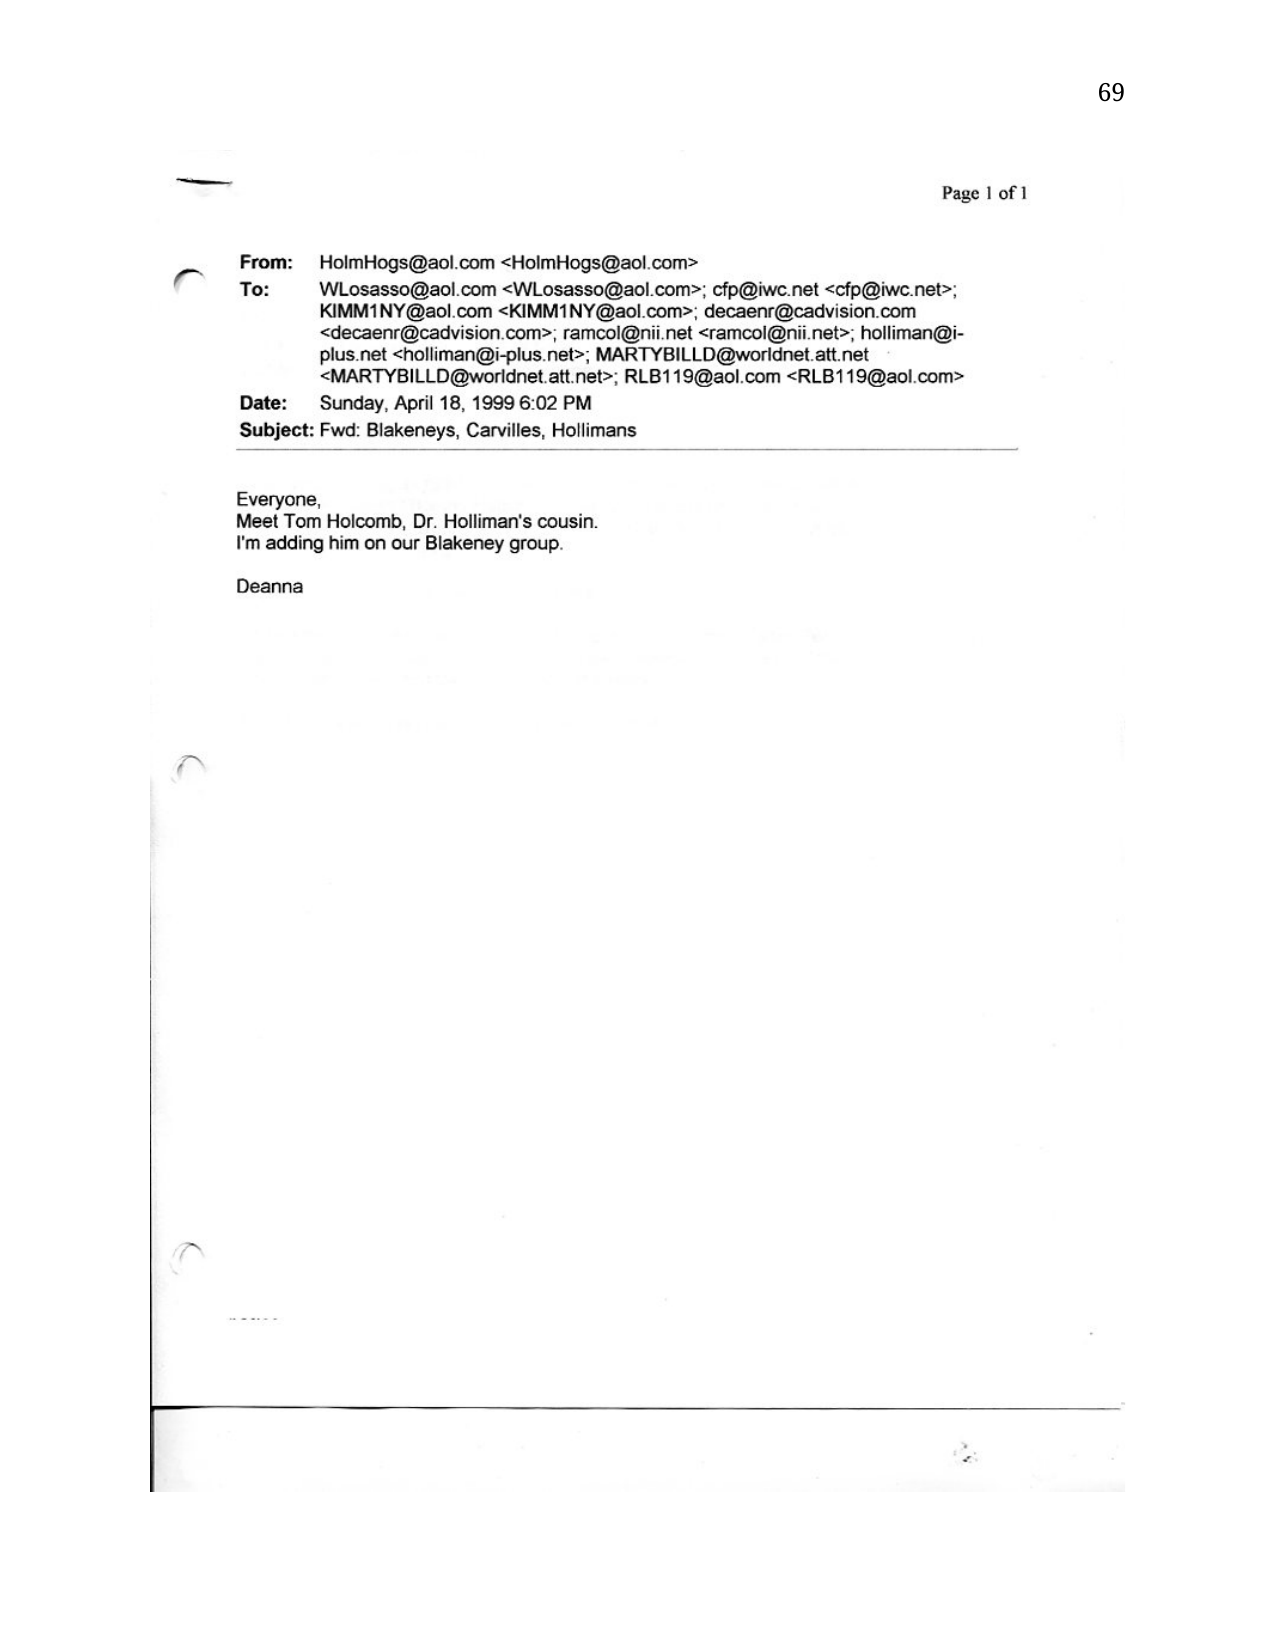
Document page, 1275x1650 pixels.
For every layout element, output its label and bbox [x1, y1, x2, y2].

picture [150, 150, 1125, 1492]
